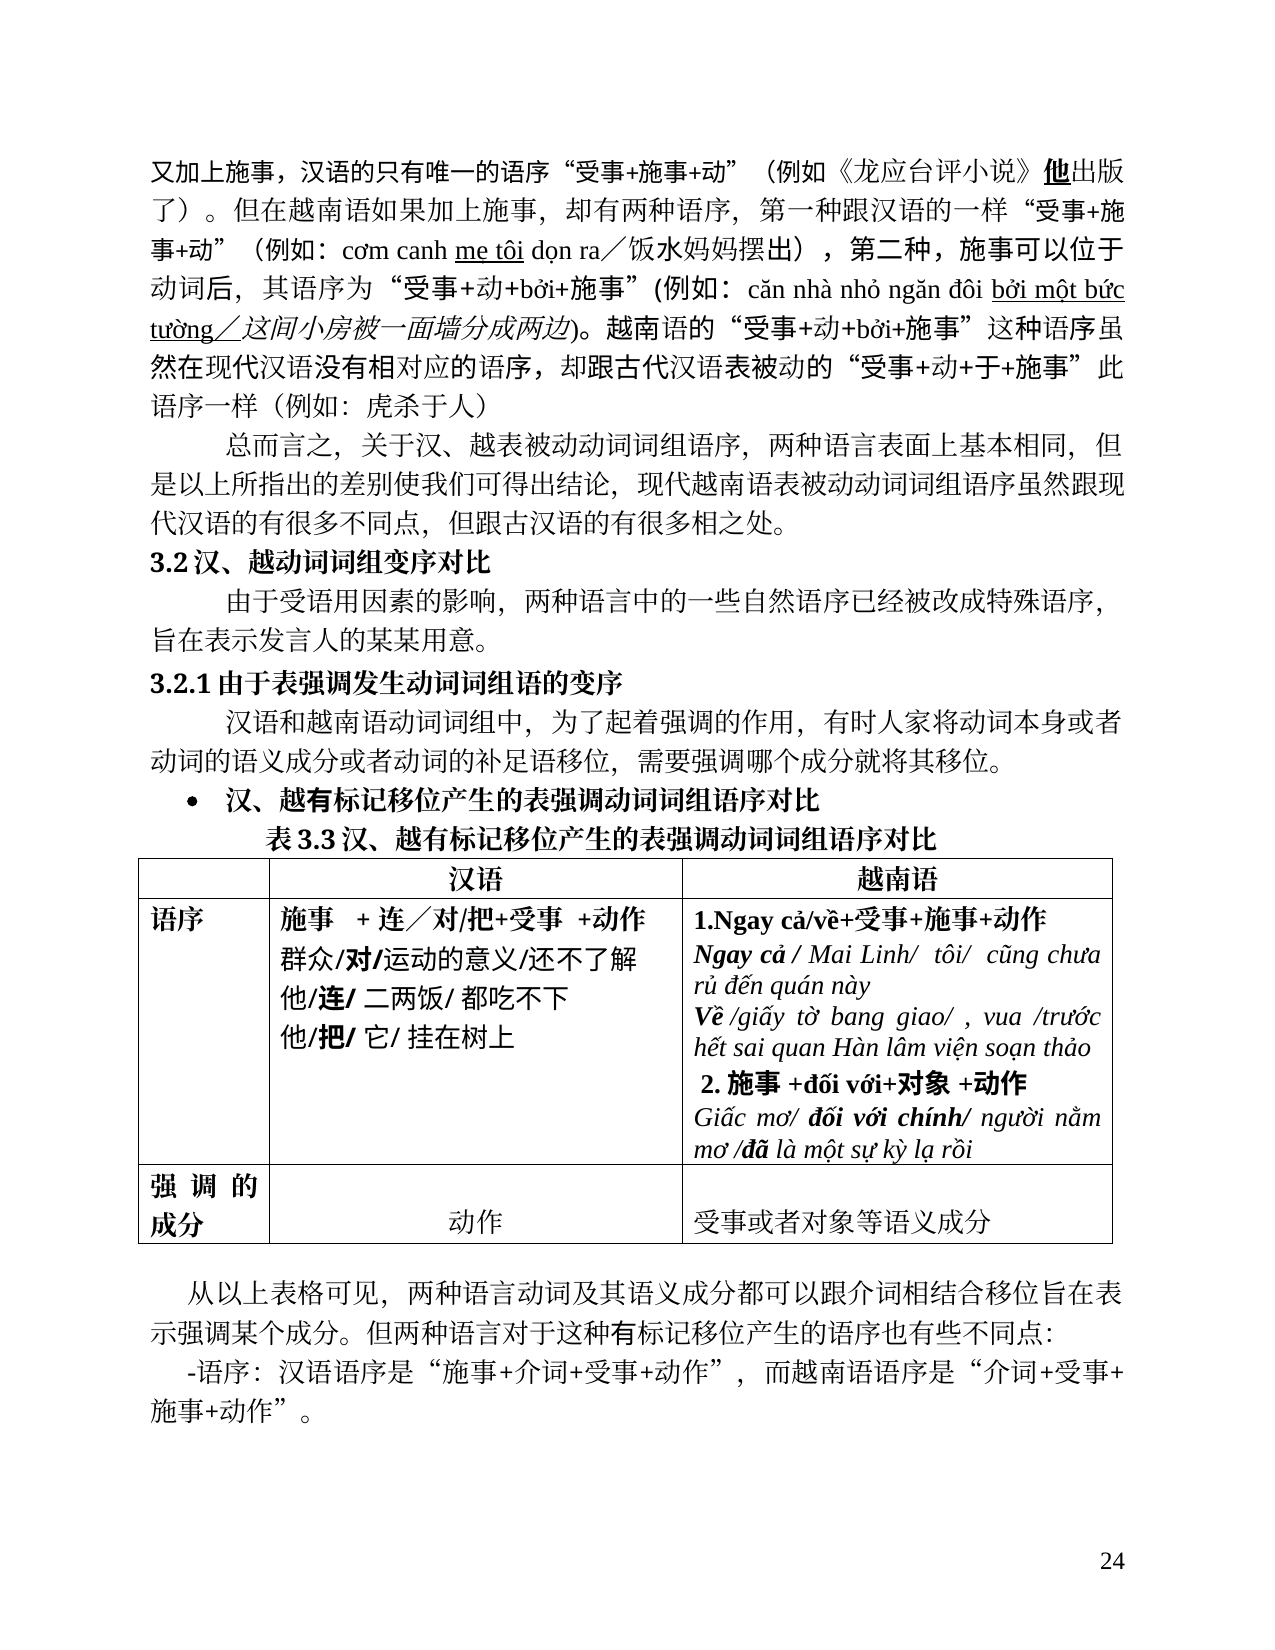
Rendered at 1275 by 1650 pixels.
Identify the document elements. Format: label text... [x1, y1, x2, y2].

text -语序：汉语语序是“施事+介词+受事+动作”，而越南语语序是“介词+受事+施事+动作”。 [150, 1351, 1125, 1429]
table_cell 动作 [270, 1165, 682, 1243]
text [150, 150, 1125, 313]
text 总而言之，关于汉、越表被动动词词组语序，两种语言表面上基本相同，但是以上所指出的差别使我们可得出结论，现代越南语表被动动词词组语序虽然跟现代汉语的有很多不同点，但跟古汉语的有很多相之处。 [150, 424, 1125, 541]
table_cell 语序 [139, 899, 269, 1164]
text 表3.3汉、越有标记移位产生的表强调动词词组语序对比 [187, 818, 1125, 858]
text 由于受语用因素的影响，两种语言中的一些自然语序已经被改成特殊语序，旨在表示发言人的某某用意。 [150, 580, 1125, 658]
list 汉、越有标记移位产生的表强调动词词组语序对比 [187, 779, 1125, 818]
table_header [139, 859, 269, 898]
subtitle 3.2.1由于表强调发生动词词组语的变序 [150, 662, 1125, 701]
text 从以上表格可见，两种语言动词及其语义成分都可以跟介词相结合移位旨在表示强调某个成分。但两种语言对于这种有标记移位产生的语序也有些不同点： [150, 1273, 1125, 1351]
subtitle 3.2汉、越动词词组变序对比 [150, 541, 1125, 580]
text 汉语和越南语动词词组中，为了起着强调的作用，有时人家将动词本身或者动词的语义成分或者动词的补足语移位，需要强调哪个成分就将其移位。 [150, 701, 1125, 779]
table_header 汉语 [270, 859, 682, 898]
table_header 越南语 [683, 859, 1112, 898]
table_cell 受事或者对象等语义成分 [683, 1165, 1112, 1243]
table_cell 强调的成分 [139, 1165, 269, 1243]
table_cell 1.Ngay cả/về+受事+施事+动作 Ngay cả / Mai Linh/ tôi/ cũng chưa rủ đến quán này Về /giấy tờ bang giao/ , vua /trước hết sai quan Hàn lâm viện soạn thảo 2. 施事 +đối với+对象 +动作 Giấc mơ/ đối với chính/ người nằm mơ /đã là một sự kỳ lạ rồi [683, 899, 1112, 1164]
table_cell 施事 + 连／对/把+受事 +动作 群众/对/运动的意义/还不了解 他/连/ 二两饭/ 都吃不下 他/把/ 它/ 挂在树上 [270, 899, 682, 1164]
